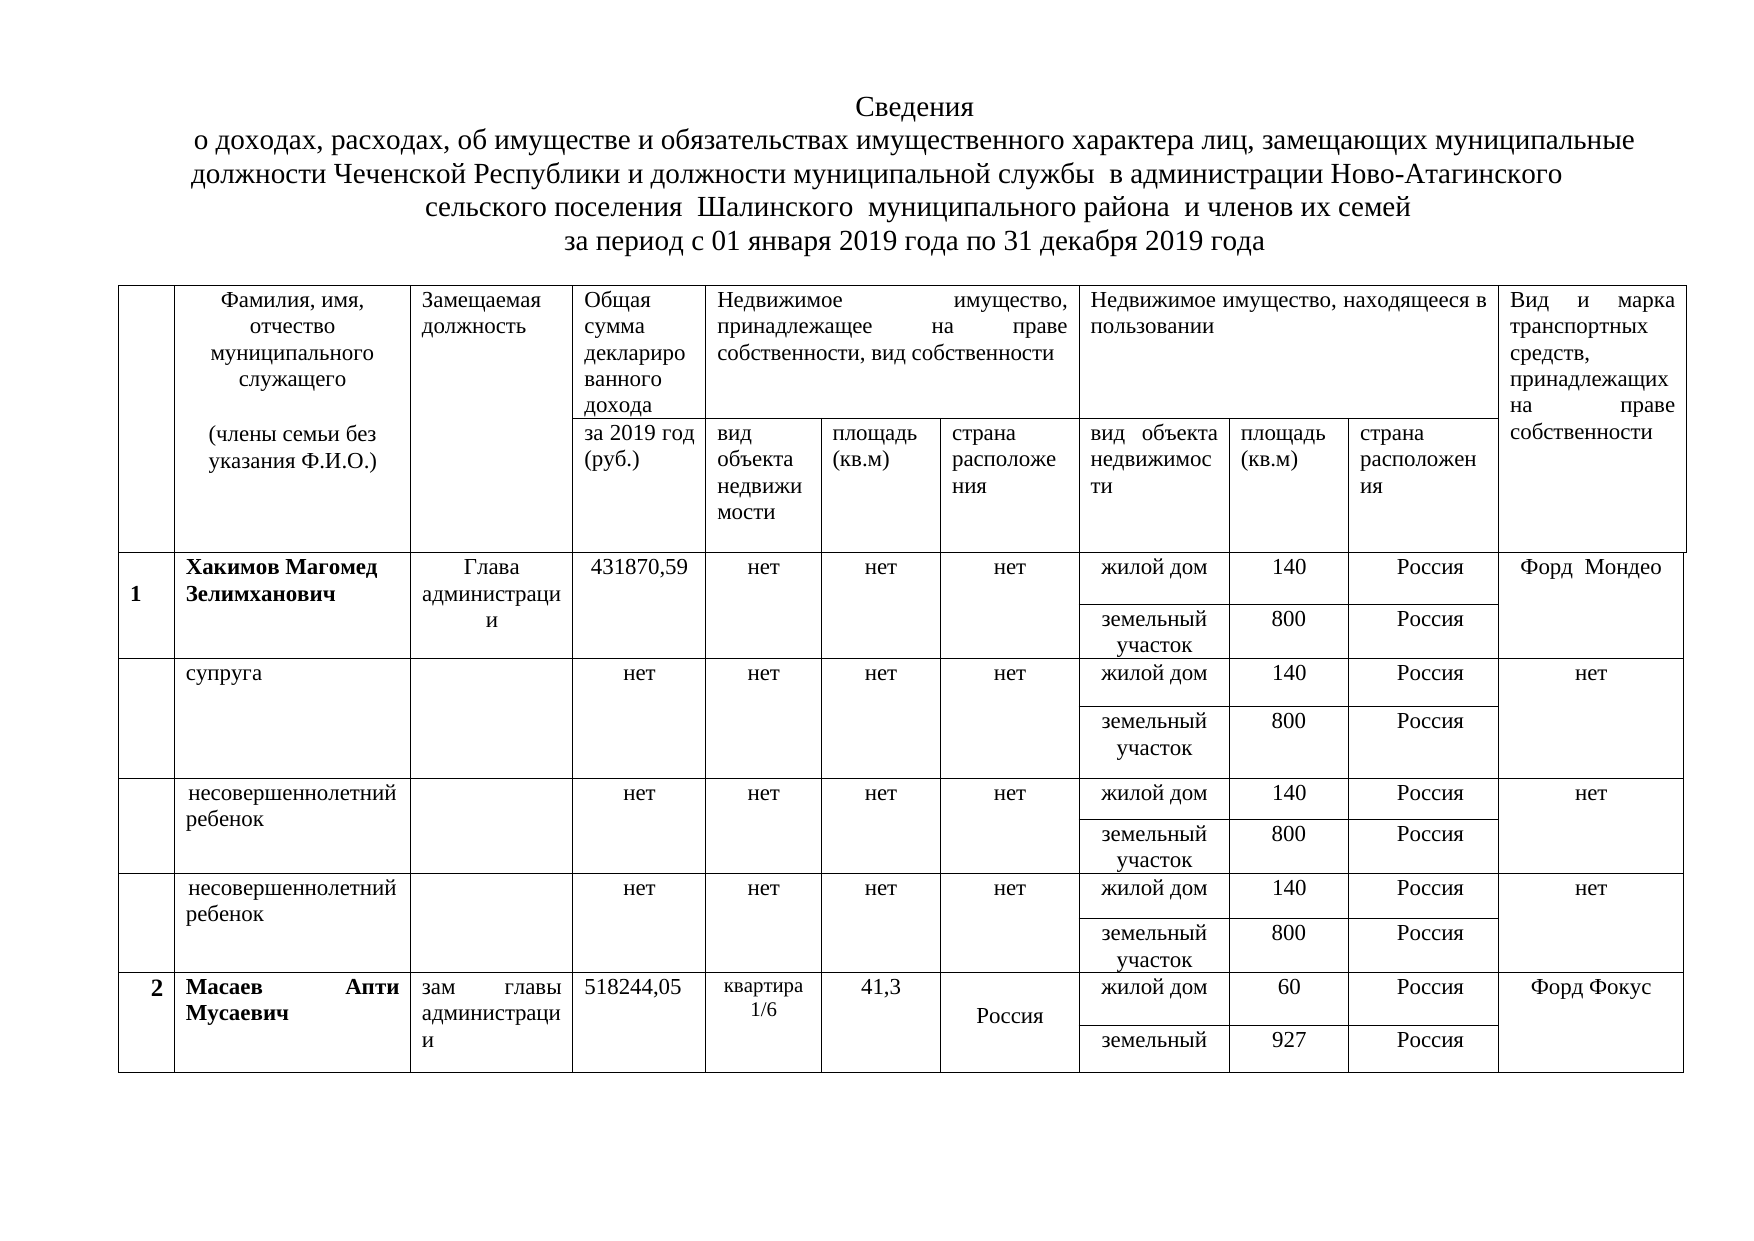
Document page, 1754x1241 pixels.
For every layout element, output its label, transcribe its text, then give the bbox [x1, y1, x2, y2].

table_cell земельный участок [1080, 1026, 1229, 1072]
table_cell вид объекта недвижимости [1080, 419, 1229, 552]
table_cell 800 [1230, 605, 1348, 658]
text за период с 01 января 2019 года по 31 декабря 2019 года [118, 223, 1636, 256]
table_cell [411, 659, 572, 778]
table_cell Глава администрации [411, 553, 572, 658]
table_cell 800 [1230, 707, 1348, 778]
table_cell страна расположения [941, 419, 1079, 552]
table_cell супруга [175, 659, 410, 778]
table_cell 800 [1230, 820, 1348, 873]
text сельского поселения Шалинского муниципального района и членов их семей [118, 189, 1636, 223]
table_cell 2 [119, 973, 174, 1072]
table_cell Россия [1349, 659, 1498, 706]
table_cell Форд Фокус [1499, 973, 1683, 1072]
table_cell нет [822, 659, 940, 778]
table_header Недвижимое имущество, находящееся в пользовании [1080, 286, 1498, 418]
table_cell земельный участок [1080, 707, 1229, 778]
table_cell нет [573, 779, 705, 873]
table_cell 140 [1230, 779, 1348, 819]
table_cell [119, 779, 174, 873]
table_cell несовершеннолетний ребенок [175, 874, 410, 972]
table_cell квартира 1/6 [706, 973, 821, 1072]
table_cell за 2019 год (руб.) [573, 419, 705, 552]
table_header Вид и марка транспортных средств, принадлежащих на праве собственности [1499, 286, 1686, 552]
table_cell Масаев Апти Мусаевич [175, 973, 410, 1072]
table_cell [119, 659, 174, 778]
table_cell 431870,59 [573, 553, 705, 658]
table_header Общая сумма декларированного дохода [573, 286, 705, 418]
table_cell нет [1499, 659, 1683, 778]
table_cell 140 [1230, 874, 1348, 918]
table_cell нет [822, 874, 940, 972]
table_cell несовершеннолетний ребенок [175, 779, 410, 873]
table_cell Россия [941, 973, 1079, 1072]
table_cell Россия [1349, 707, 1498, 778]
table_cell вид объекта недвижимости [706, 419, 821, 552]
table_cell [411, 779, 572, 873]
table_cell Россия [1349, 1026, 1498, 1072]
table_cell 1 [119, 553, 174, 658]
table_cell земельный участок [1080, 919, 1229, 972]
table_cell Россия [1349, 779, 1498, 819]
table_cell зам главы администрации [411, 973, 572, 1072]
table_cell нет [822, 779, 940, 873]
table_cell площадь (кв.м) [1230, 419, 1348, 552]
table_cell [411, 874, 572, 972]
table_cell жилой дом [1080, 553, 1229, 604]
table_cell нет [573, 659, 705, 778]
table_cell нет [573, 874, 705, 972]
table_header [119, 286, 174, 552]
table_cell нет [706, 779, 821, 873]
text Сведения [118, 89, 1636, 122]
table_cell страна расположения [1349, 419, 1498, 552]
table_cell Россия [1349, 820, 1498, 873]
table_cell 800 [1230, 919, 1348, 972]
table_cell Россия [1349, 919, 1498, 972]
table_cell жилой дом [1080, 874, 1229, 918]
table_cell 60 [1230, 973, 1348, 1025]
table_cell нет [1499, 779, 1683, 873]
table_cell жилой дом [1080, 659, 1229, 706]
table_cell нет [822, 553, 940, 658]
table_cell нет [941, 779, 1079, 873]
table_cell 41,3 [822, 973, 940, 1072]
table_header Замещаемая должность [411, 286, 572, 552]
table_cell площадь (кв.м) [822, 419, 940, 552]
table_cell 927 [1230, 1026, 1348, 1072]
table_cell 518244,05 [573, 973, 705, 1072]
table_cell земельный участок [1080, 820, 1229, 873]
table_cell Россия [1349, 605, 1498, 658]
table_cell Россия [1349, 553, 1498, 604]
table_header Недвижимое имущество, принадлежащее на праве собственности, вид собственности [706, 286, 1079, 418]
text о доходах, расходах, об имуществе и обязательствах имущественного характера лиц, замещающих муниципальные должности Чеченской Республики и должности муниципальной службы в администрации Ново-Атагинского [118, 122, 1636, 189]
table_cell нет [941, 659, 1079, 778]
table_cell жилой дом [1080, 973, 1229, 1025]
table_cell нет [1499, 874, 1683, 972]
table_cell Форд Мондео [1499, 553, 1683, 658]
table_cell земельный участок [1080, 605, 1229, 658]
table_cell [119, 874, 174, 972]
table_cell нет [941, 553, 1079, 658]
table_cell 140 [1230, 659, 1348, 706]
table_cell нет [941, 874, 1079, 972]
table_cell Хакимов Магомед Зелимханович [175, 553, 410, 658]
table_cell нет [706, 553, 821, 658]
table_cell нет [706, 659, 821, 778]
table_cell Россия [1349, 874, 1498, 918]
table_cell нет [706, 874, 821, 972]
table_cell жилой дом [1080, 779, 1229, 819]
table_cell Россия [1349, 973, 1498, 1025]
table_header Фамилия, имя, отчество муниципального служащего (члены семьи без указания Ф.И.О.) [175, 286, 410, 552]
table_cell 140 [1230, 553, 1348, 604]
